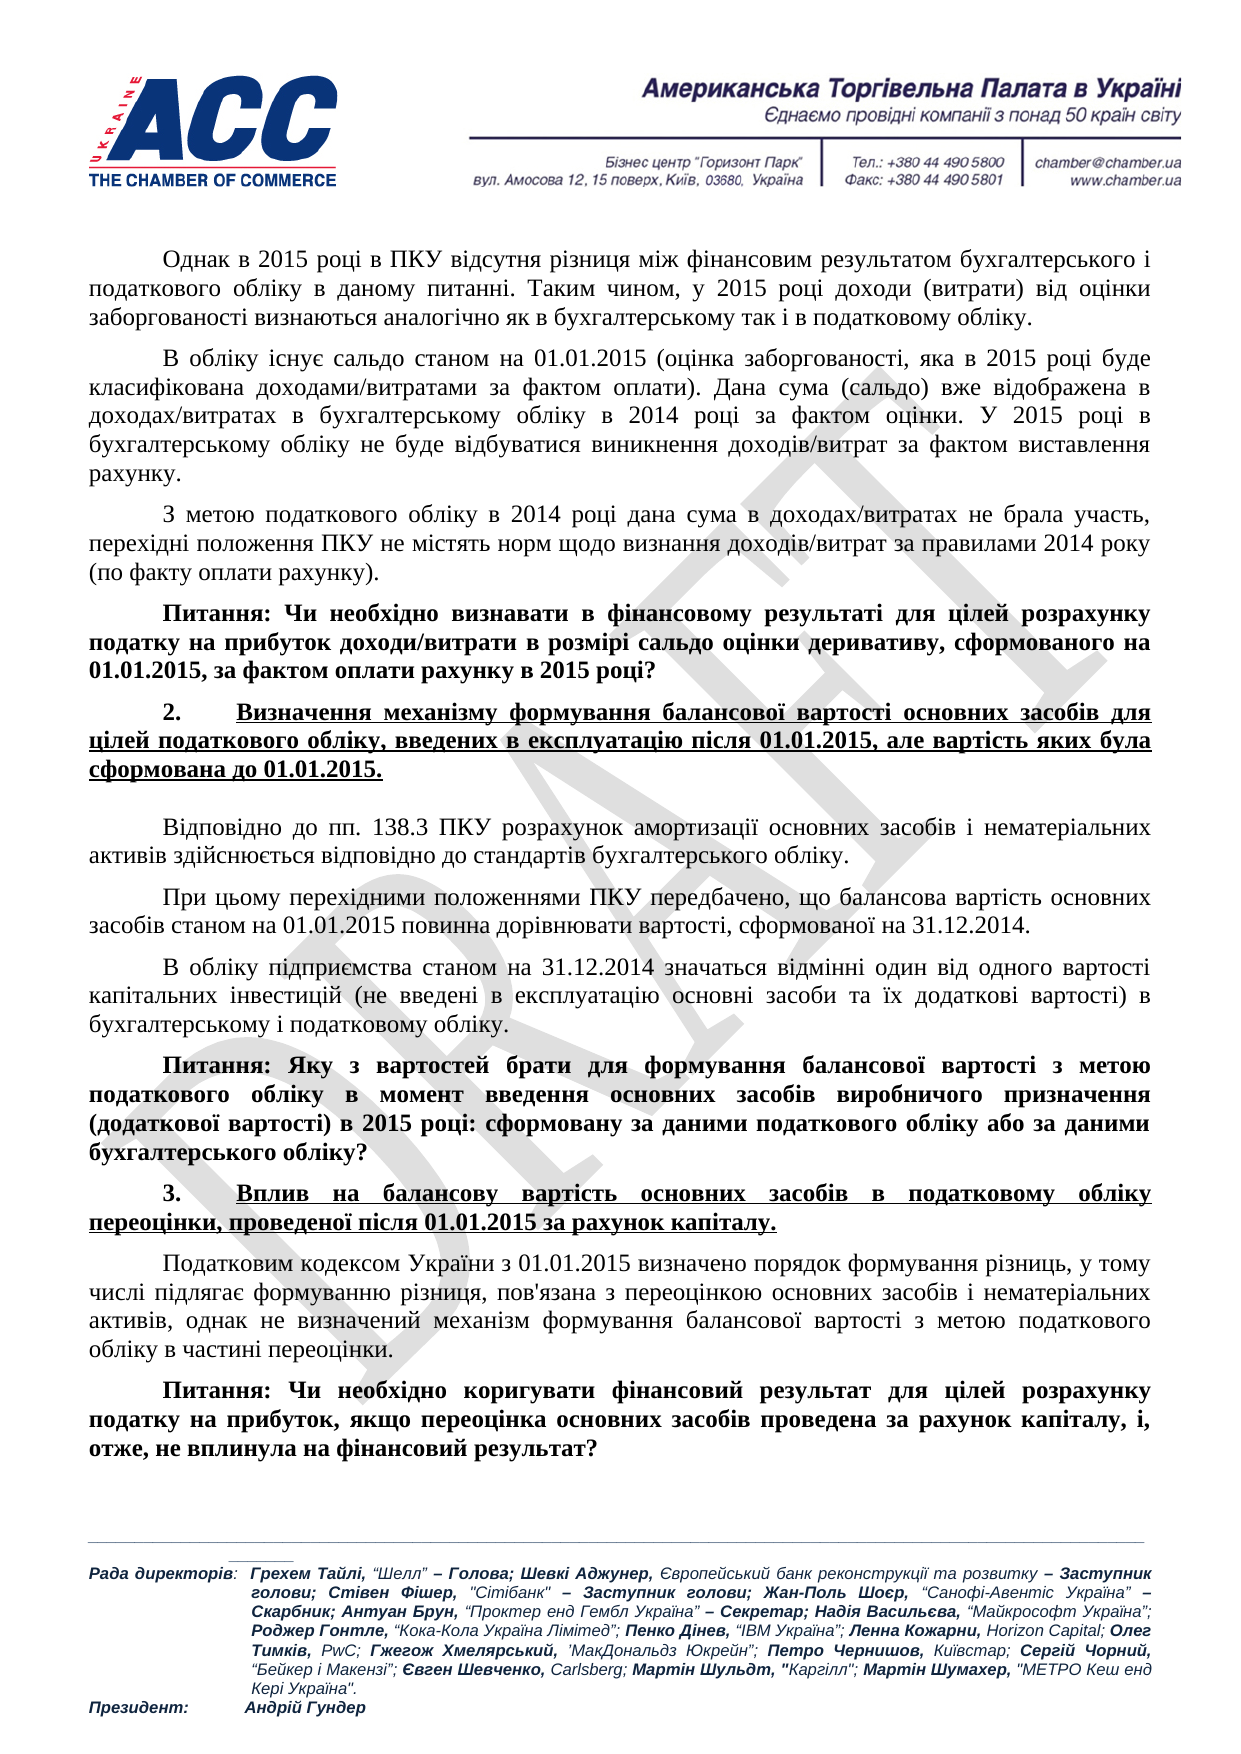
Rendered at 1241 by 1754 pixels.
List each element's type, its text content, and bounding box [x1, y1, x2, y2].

text В обліку існує сальдо станом на 01.01.2015 (оцінка заборгованості, яка в 2015 році буде класифікована доходами/витратами за фактом оплати). Дана сума (сальдо) вже відображена в доходах/витратах в бухгалтерському обліку в 2014 році за фактом оцінки. У 2015 році в бухгалтерському обліку не буде відбуватися виникнення доходів/витрат за фактом виставлення рахунку. [89, 343, 1152, 487]
text Питання: Яку з вартостей брати для формування балансової вартості з метою податкового обліку в момент введення основних засобів виробничого призначення (додаткової вартості) в 2015 році: сформовану за даними податкового обліку або за даними бухгалтерського обліку? [89, 1050, 1152, 1165]
picture [88, 73, 1182, 187]
text Питання: Чи необхідно коригувати фінансовий результат для цілей розрахунку податку на прибуток, якщо переоцінка основних засобів проведена за рахунок капіталу, і, отже, не вплинула на фінансовий результат? [89, 1375, 1152, 1462]
text Податковим кодексом України з 01.01.2015 визначено порядок формування різниць, у тому числі підлягає формуванню різниця, пов'язана з переоцінкою основних засобів і нематеріальних активів, однак не визначений механізм формування балансової вартості з метою податкового обліку в частині переоцінки. [89, 1248, 1152, 1363]
text При цьому перехідними положеннями ПКУ передбачено, що балансова вартість основних засобів станом на 01.01.2015 повинна дорівнювати вартості, сформованої на 31.12.2014. [89, 882, 1152, 939]
text В обліку підприємства станом на 31.12.2014 значаться відмінні один від одного вартості капітальних інвестицій (не введені в експлуатацію основні засоби та їх додаткові вартості) в бухгалтерському і податковому обліку. [89, 952, 1152, 1038]
list Визначення механізму формування балансової вартості основних засобів для цілей податкового обліку, введених в експлуатацію після 01.01.2015, але вартість яких була сформована до 01.01.2015. [89, 697, 1152, 750]
list Вплив на балансову вартість основних засобів в податковому обліку переоцінки, проведеної після 01.01.2015 за рахунок капіталу. [89, 1178, 1152, 1235]
text Питання: Чи необхідно визнавати в фінансовому результаті для цілей розрахунку податку на прибуток доходи/витрати в розмірі сальдо оцінки деривативу, сформованого на 01.01.2015, за фактом оплати рахунку в 2015 році? [89, 598, 1152, 684]
text З метою податкового обліку в 2014 році дана сума в доходах/витратах не брала участь, перехідні положення ПКУ не містять норм щодо визнання доходів/витрат за правилами 2014 року (по факту оплати рахунку). [89, 499, 1152, 585]
list Визначення механізму формування балансової вартості основних засобів для цілей податкового обліку, введених в експлуатацію після 01.01.2015, але вартість яких була сформована до 01.01.2015. [89, 752, 1152, 783]
text Однак в 2015 році в ПКУ відсутня різниця між фінансовим результатом бухгалтерського і податкового обліку в даному питанні. Таким чином, у 2015 році доходи (витрати) від оцінки заборгованості визнаються аналогічно як в бухгалтерському так і в податковому обліку. [89, 244, 1152, 330]
text Відповідно до пп. 138.3 ПКУ розрахунок амортизації основних засобів і нематеріальних активів здійснюється відповідно до стандартів бухгалтерського обліку. [89, 812, 1152, 869]
